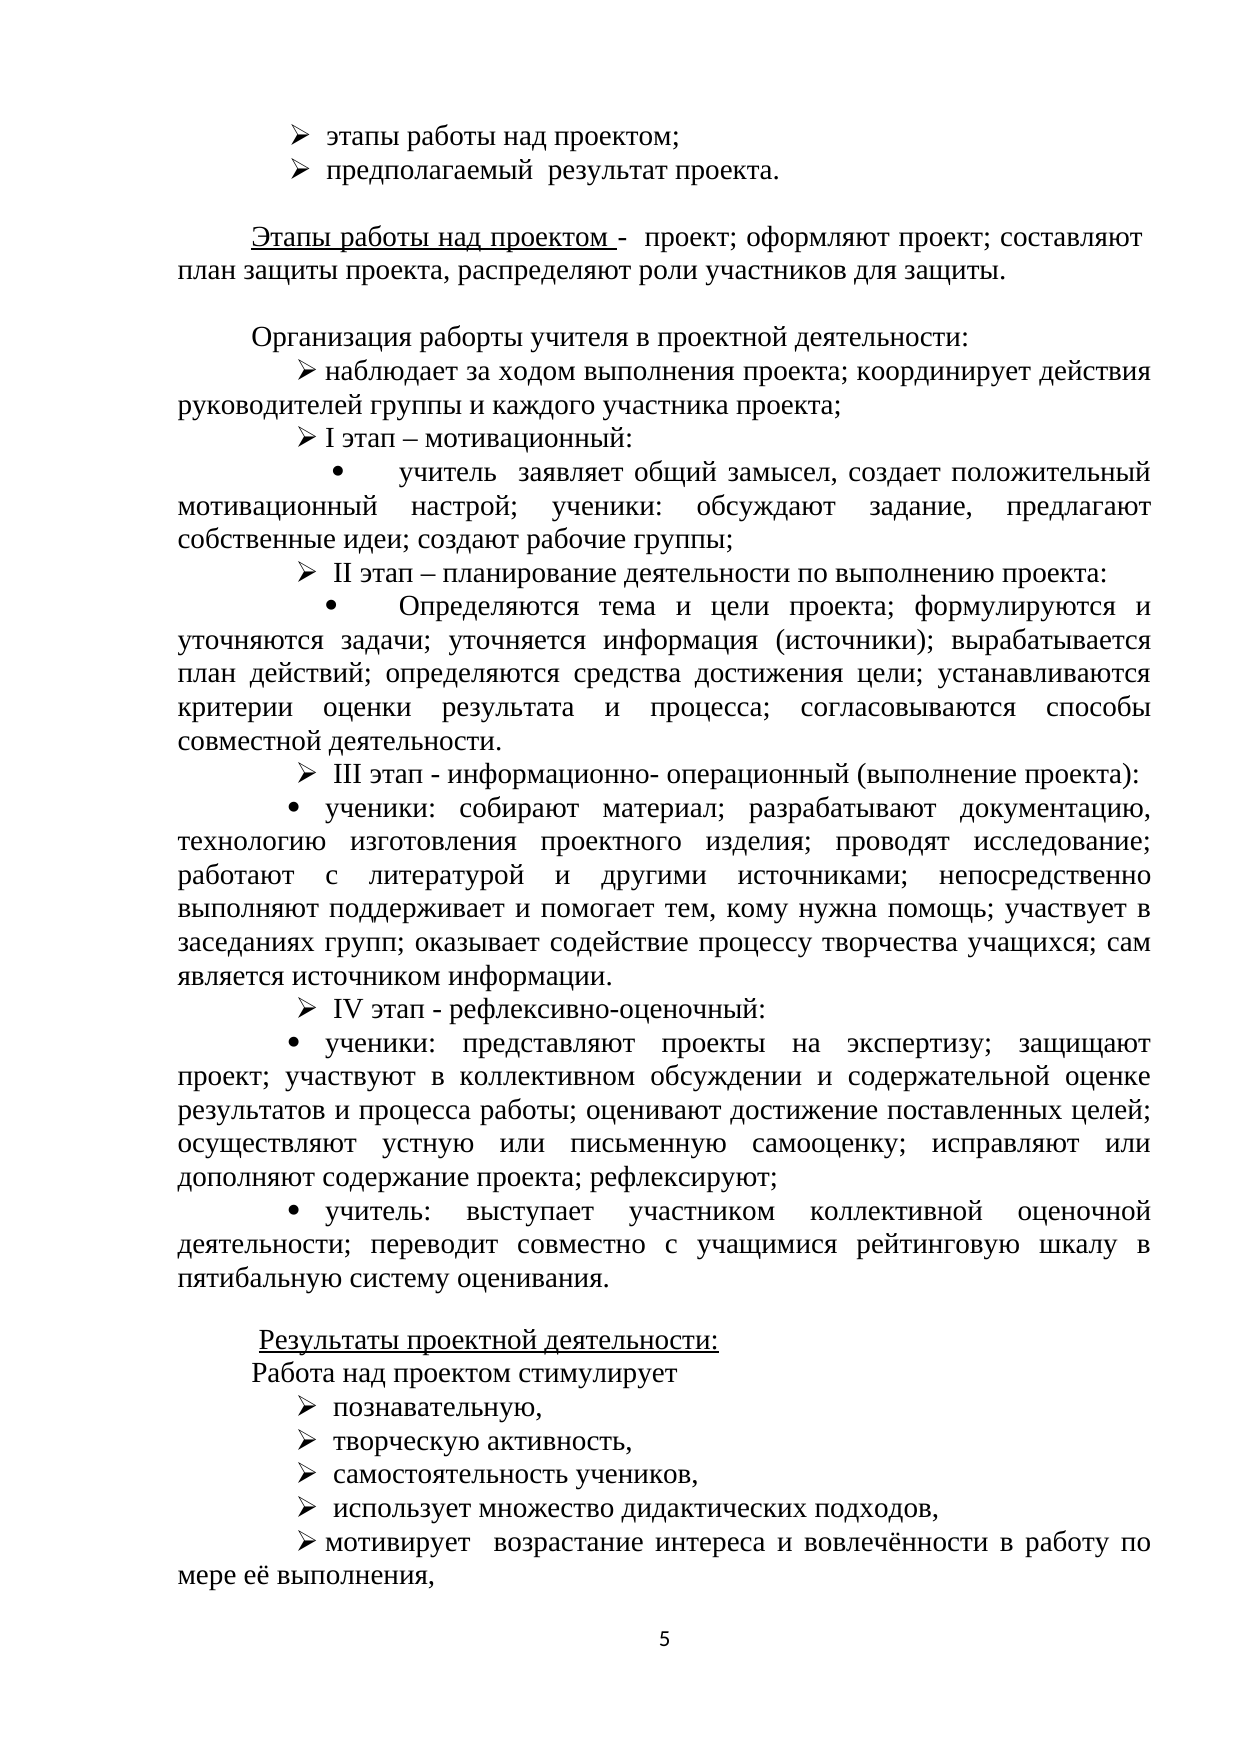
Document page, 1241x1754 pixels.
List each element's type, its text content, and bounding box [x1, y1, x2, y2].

text Результаты проектной деятельности: [177, 1322, 1152, 1356]
list самостоятельность учеников, [295, 1456, 1152, 1490]
list ученики: представляют проекты на экспертизу; защищают проект; участвуют в коллективном обсуждении и содержательной оценке результатов и процесса работы; оценивают достижение поставленных целей; осуществляют устную или письменную самооценку; исправляют или дополняют содержание проекта; рефлексируют; [177, 1025, 1152, 1193]
list предполагаемый результат проекта. [288, 152, 1152, 185]
list использует множество дидактических подходов, [295, 1490, 1152, 1524]
text Организация раборты учителя в проектной деятельности: [177, 319, 1152, 353]
text Этапы работы над проектом - проект; оформляют проект; составляют план защиты проекта, распределяют роли участников для защиты. [177, 219, 1143, 286]
list I этап – мотивационный: [177, 420, 1152, 454]
list учитель: выступает участником коллективной оценочной деятельности; переводит совместно с учащимися рейтинговую шкалу в пятибальную систему оценивания. [177, 1193, 1152, 1293]
list III этап - информационно- операционный (выполнение проекта): [295, 756, 1152, 790]
list IV этап - рефлексивно-оценочный: [295, 991, 1152, 1025]
list творческую активность, [295, 1423, 1152, 1456]
list наблюдает за ходом выполнения проекта; координирует действия руководителей группы и каждого участника проекта; [177, 353, 1152, 420]
list Определяются тема и цели проекта; формулируются и уточняются задачи; уточняется информация (источники); вырабатывается план действий; определяются средства достижения цели; устанавливаются критерии оценки результата и процесса; согласовываются способы совместной деятельности. [177, 588, 1152, 756]
list этапы работы над проектом; [288, 118, 1152, 152]
list ученики: собирают материал; разрабатывают документацию, технологию изготовления проектного изделия; проводят исследование; работают с литературой и другими источниками; непосредственно выполняют поддерживает и помогает тем, кому нужна помощь; участвует в заседаниях групп; оказывает содействие процессу творчества учащихся; сам является источником информации. [177, 790, 1152, 991]
list мотивирует возрастание интереса и вовлечённости в работу по мере её выполнения, [177, 1524, 1152, 1591]
list познавательную, [295, 1389, 1152, 1423]
list II этап – планирование деятельности по выполнению проекта: [295, 555, 1152, 588]
text Работа над проектом стимулирует [177, 1356, 1152, 1389]
list учитель заявляет общий замысел, создает положительный мотивационный настрой; ученики: обсуждают задание, предлагают собственные идеи; создают рабочие группы; [177, 454, 1152, 555]
